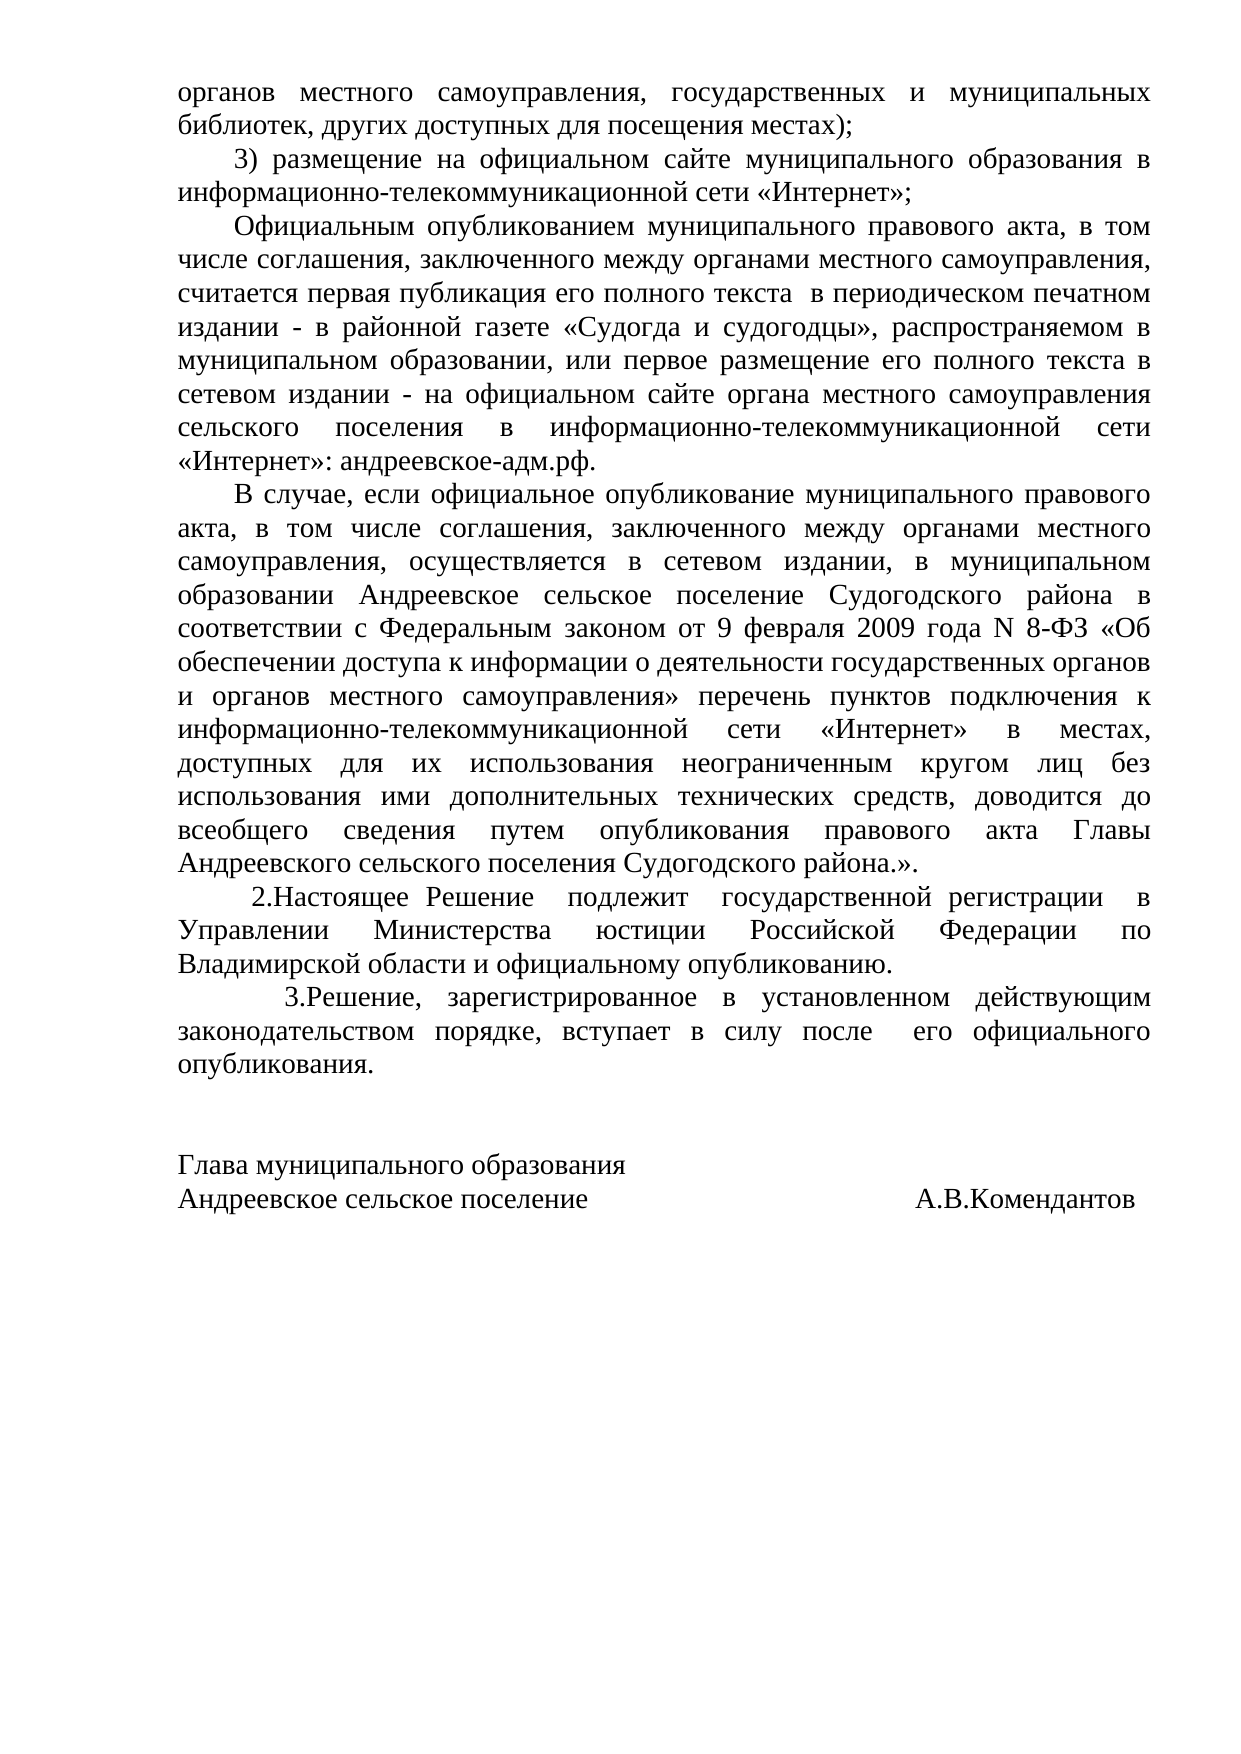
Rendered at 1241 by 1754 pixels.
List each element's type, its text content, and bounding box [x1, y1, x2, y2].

text В случае, если официальное опубликование муниципального правового акта, в том числе соглашения, заключенного между органами местного самоуправления, осуществляется в сетевом издании, в муниципальном образовании Андреевское сельское поселение Судогодского района в соответствии с Федеральным законом от 9 февраля 2009 года N 8-ФЗ «Об обеспечении доступа к информации о деятельности государственных органов и органов местного самоуправления» перечень пунктов подключения к информационно-телекоммуникационной сети «Интернет» в местах, доступных для их использования неограниченным кругом лиц без использования ими дополнительных технических средств, доводится до всеобщего сведения путем опубликования правового акта Главы Андреевского сельского поселения Судогодского района.». [177, 476, 1152, 879]
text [177, 74, 1152, 141]
text Андреевское сельское поселение А.В.Комендантов [177, 1181, 1152, 1214]
text Глава муниципального образования [177, 1147, 1152, 1181]
text Официальным опубликованием муниципального правового акта, в том числе соглашения, заключенного между органами местного самоуправления, считается первая публикация его полного текста в периодическом печатном издании - в районной газете «Судогда и судогодцы», распространяемом в муниципальном образовании, или первое размещение его полного текста в сетевом издании - на официальном сайте органа местного самоуправления сельского поселения в информационно-телекоммуникационной сети «Интернет»: андреевское-адм.рф. [177, 208, 1152, 476]
text 3.Решение, зарегистрированное в установленном действующим законодательством порядке, вступает в силу после его официального опубликования. [177, 979, 1152, 1080]
text 2.Настоящее Решение подлежит государственной регистрации в Управлении Министерства юстиции Российской Федерации по Владимирской области и официальному опубликованию. [177, 879, 1152, 979]
text 3) размещение на официальном сайте муниципального образования в информационно-телекоммуникационной сети «Интернет»; [177, 141, 1152, 208]
